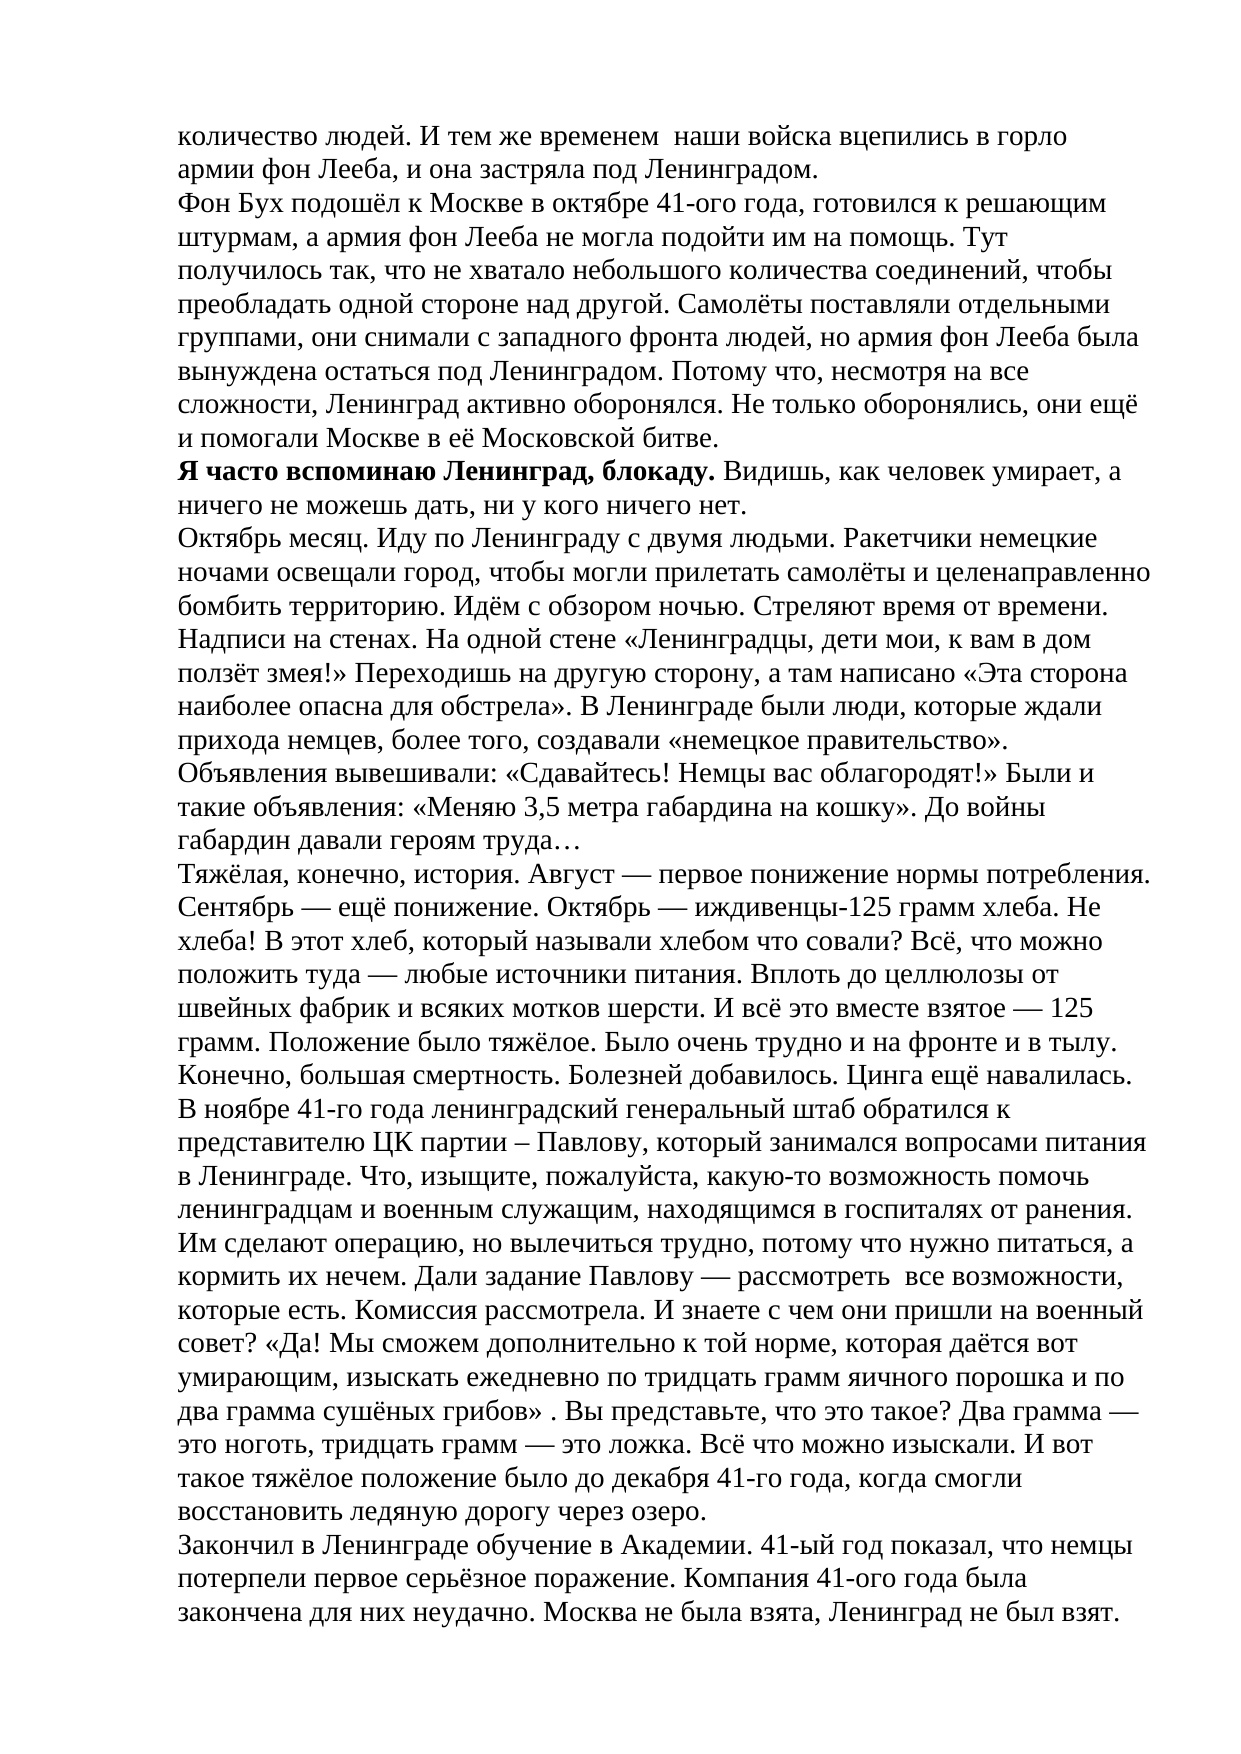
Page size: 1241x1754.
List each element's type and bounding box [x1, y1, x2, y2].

text [177, 118, 1152, 1627]
